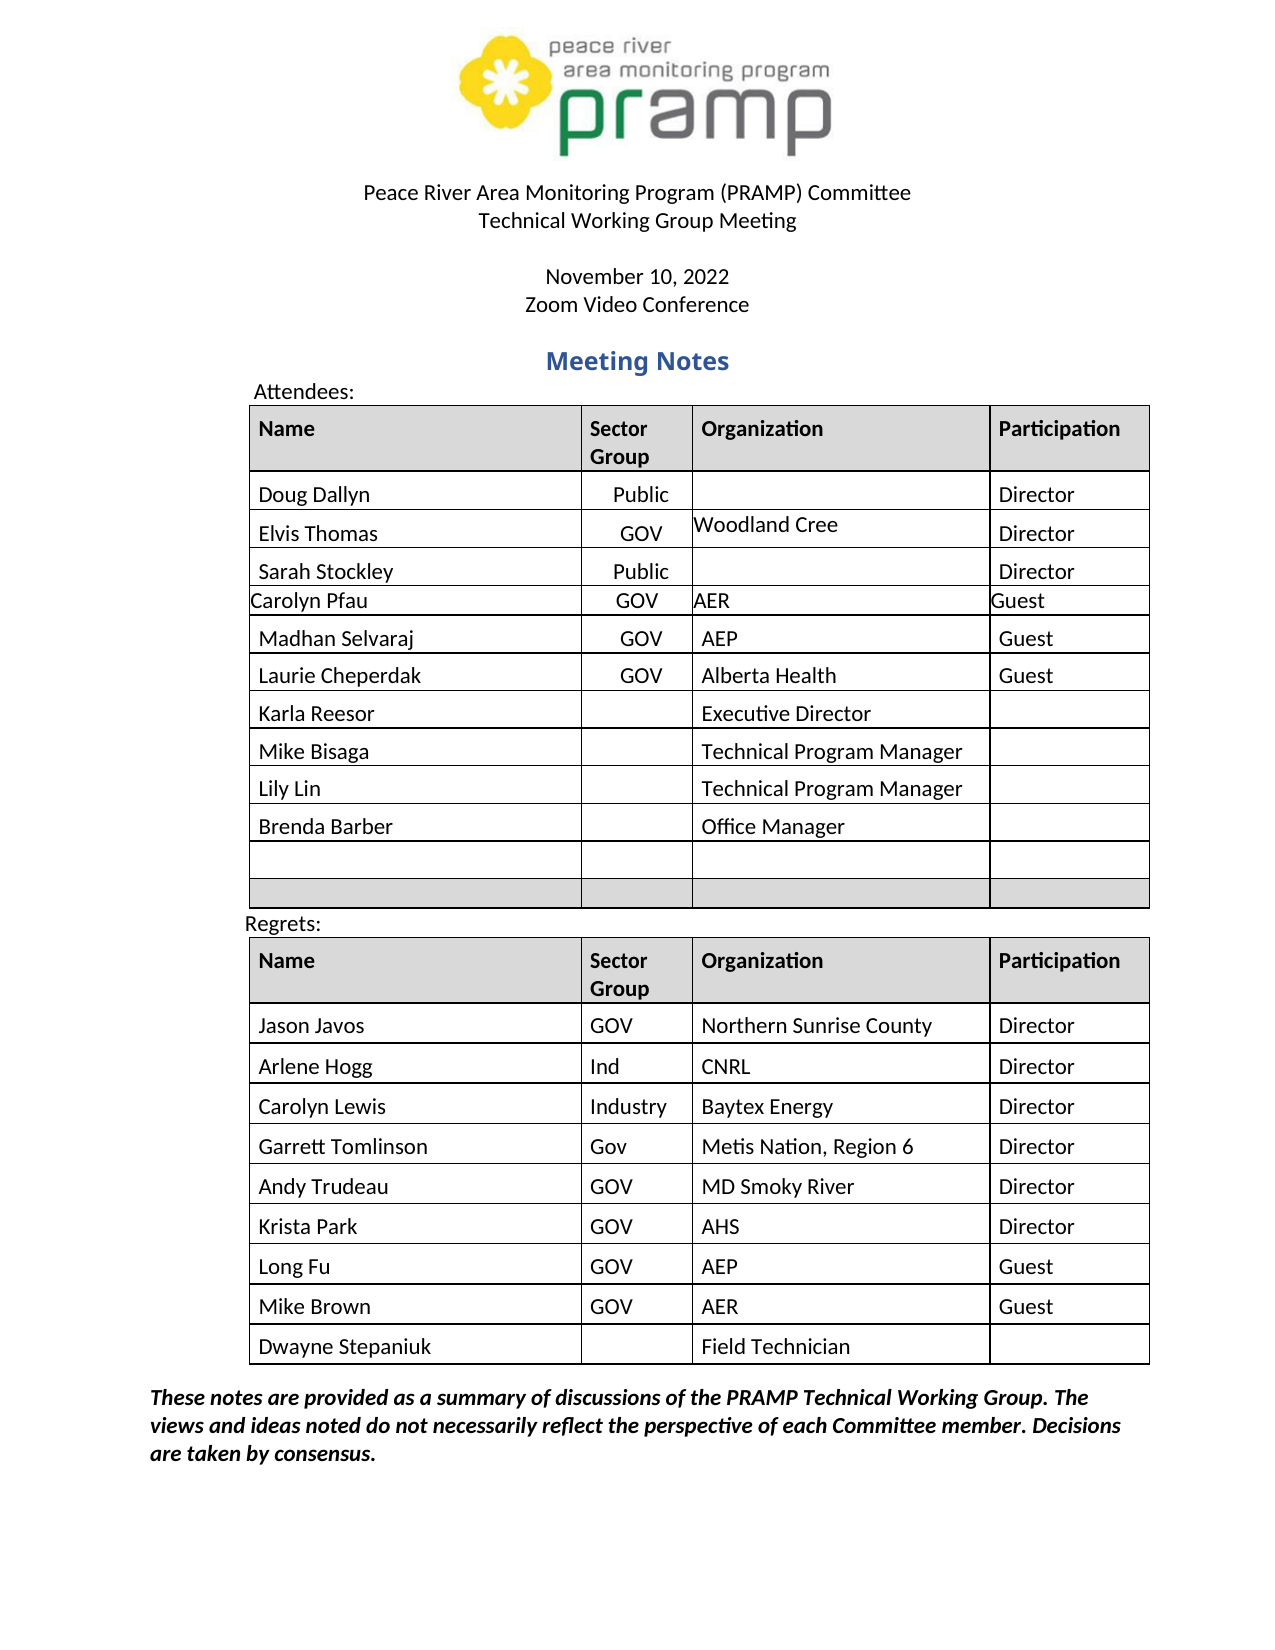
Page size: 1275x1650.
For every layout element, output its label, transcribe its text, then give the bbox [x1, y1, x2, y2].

table_cell Brenda Barber [250, 804, 581, 840]
table_cell Director [991, 1044, 1149, 1082]
table_cell Technical Program Manager [693, 729, 989, 765]
picture [450, 27, 834, 161]
table_cell GOV [582, 1004, 692, 1042]
table_header Sector Group [582, 406, 692, 470]
table_cell Lily Lin [250, 766, 581, 802]
table_cell Director [991, 1004, 1149, 1042]
table_header Participation [991, 406, 1149, 470]
table_cell [693, 548, 989, 585]
subtitle Meeting Notes [150, 343, 1125, 377]
table_cell GOV [582, 1244, 692, 1283]
table_cell AER [693, 586, 989, 614]
table_cell Baytex Energy [693, 1084, 989, 1122]
table_cell Laurie Cheperdak [250, 654, 581, 689]
table_cell [582, 766, 692, 802]
table_cell Director [991, 548, 1149, 585]
table_cell Woodland Cree [693, 510, 989, 547]
table_cell [582, 879, 692, 907]
table_cell [991, 766, 1149, 802]
table_cell [582, 691, 692, 727]
table_cell Director [991, 1164, 1149, 1203]
table_cell CNRL [693, 1044, 989, 1082]
table_cell [991, 879, 1149, 907]
table_cell GOV [582, 1285, 692, 1323]
text Peace River Area Monitoring Program (PRAMP) Committee [150, 178, 1125, 206]
table_cell Doug Dallyn [250, 472, 581, 508]
table_cell Guest [991, 1285, 1149, 1323]
table_cell Northern Sunrise County [693, 1004, 989, 1042]
table_cell [991, 842, 1149, 878]
table_cell Karla Reesor [250, 691, 581, 727]
table_cell Metis Nation, Region 6 [693, 1124, 989, 1162]
text Zoom Video Conference [150, 290, 1125, 318]
table_cell Public [582, 472, 692, 508]
table_header Sector Group [582, 938, 692, 1002]
table_cell AHS [693, 1204, 989, 1243]
text These notes are provided as a summary of discussions of the PRAMP Technical Working Group. The views and ideas noted do not necessarily reflect the perspective of each Committee member. Decisions are taken by consensus. [150, 1383, 1125, 1467]
table_cell [991, 804, 1149, 840]
table_header Organization [693, 406, 989, 470]
table_cell Dwayne Stepaniuk [250, 1325, 581, 1363]
table_cell GOV [582, 586, 692, 614]
table_cell AEP [693, 1244, 989, 1283]
table_cell [991, 691, 1149, 727]
table_header Name [250, 406, 581, 470]
table_cell Technical Program Manager [693, 766, 989, 802]
table_cell MD Smoky River [693, 1164, 989, 1203]
table_header Organization [693, 938, 989, 1002]
table_cell [693, 879, 989, 907]
table_cell Alberta Health [693, 654, 989, 689]
table_cell [991, 1325, 1149, 1363]
table_cell GOV [582, 1164, 692, 1203]
table_cell Director [991, 472, 1149, 508]
table_cell [991, 729, 1149, 765]
table_cell GOV [582, 510, 692, 547]
table_cell Madhan Selvaraj [250, 616, 581, 652]
table_cell Industry [582, 1084, 692, 1122]
table_cell GOV [582, 616, 692, 652]
table_header Name [250, 938, 581, 1002]
table_cell Guest [991, 654, 1149, 689]
table_cell [582, 729, 692, 765]
table_cell Krista Park [250, 1204, 581, 1243]
table_cell AEP [693, 616, 989, 652]
text November 10, 2022 [150, 262, 1125, 290]
table_header Participation [991, 938, 1149, 1002]
table_cell AER [693, 1285, 989, 1323]
table_cell Office Manager [693, 804, 989, 840]
table_cell Guest [991, 1244, 1149, 1283]
table_cell Executive Director [693, 691, 989, 727]
table_cell Mike Bisaga [250, 729, 581, 765]
table_cell Field Technician [693, 1325, 989, 1363]
table_cell GOV [582, 654, 692, 689]
table_cell Director [991, 1204, 1149, 1243]
table_cell Mike Brown [250, 1285, 581, 1323]
text Technical Working Group Meeting [150, 206, 1125, 234]
text Attendees: [253, 377, 1125, 405]
table_cell GOV [582, 1204, 692, 1243]
table_cell Ind [582, 1044, 692, 1082]
table_cell Carolyn Lewis [250, 1084, 581, 1122]
table_cell [582, 842, 692, 878]
table_cell Elvis Thomas [250, 510, 581, 547]
table_cell Public [582, 548, 692, 585]
table_cell Sarah Stockley [250, 548, 581, 585]
table_cell Director [991, 1124, 1149, 1162]
table_cell [693, 472, 989, 508]
table_cell Andy Trudeau [250, 1164, 581, 1203]
table_cell Guest [991, 586, 1149, 614]
table_cell [582, 1325, 692, 1363]
text Regrets: [244, 909, 1125, 937]
table_cell [250, 842, 581, 878]
table_cell Jason Javos [250, 1004, 581, 1042]
table_cell Arlene Hogg [250, 1044, 581, 1082]
table_cell Carolyn Pfau [250, 586, 581, 614]
table_cell Director [991, 1084, 1149, 1122]
table_cell Gov [582, 1124, 692, 1162]
table_cell Guest [991, 616, 1149, 652]
table_cell Garrett Tomlinson [250, 1124, 581, 1162]
table_cell Director [991, 510, 1149, 547]
table_cell Long Fu [250, 1244, 581, 1283]
table_cell [582, 804, 692, 840]
table_cell [693, 842, 989, 878]
table_cell [250, 879, 581, 907]
